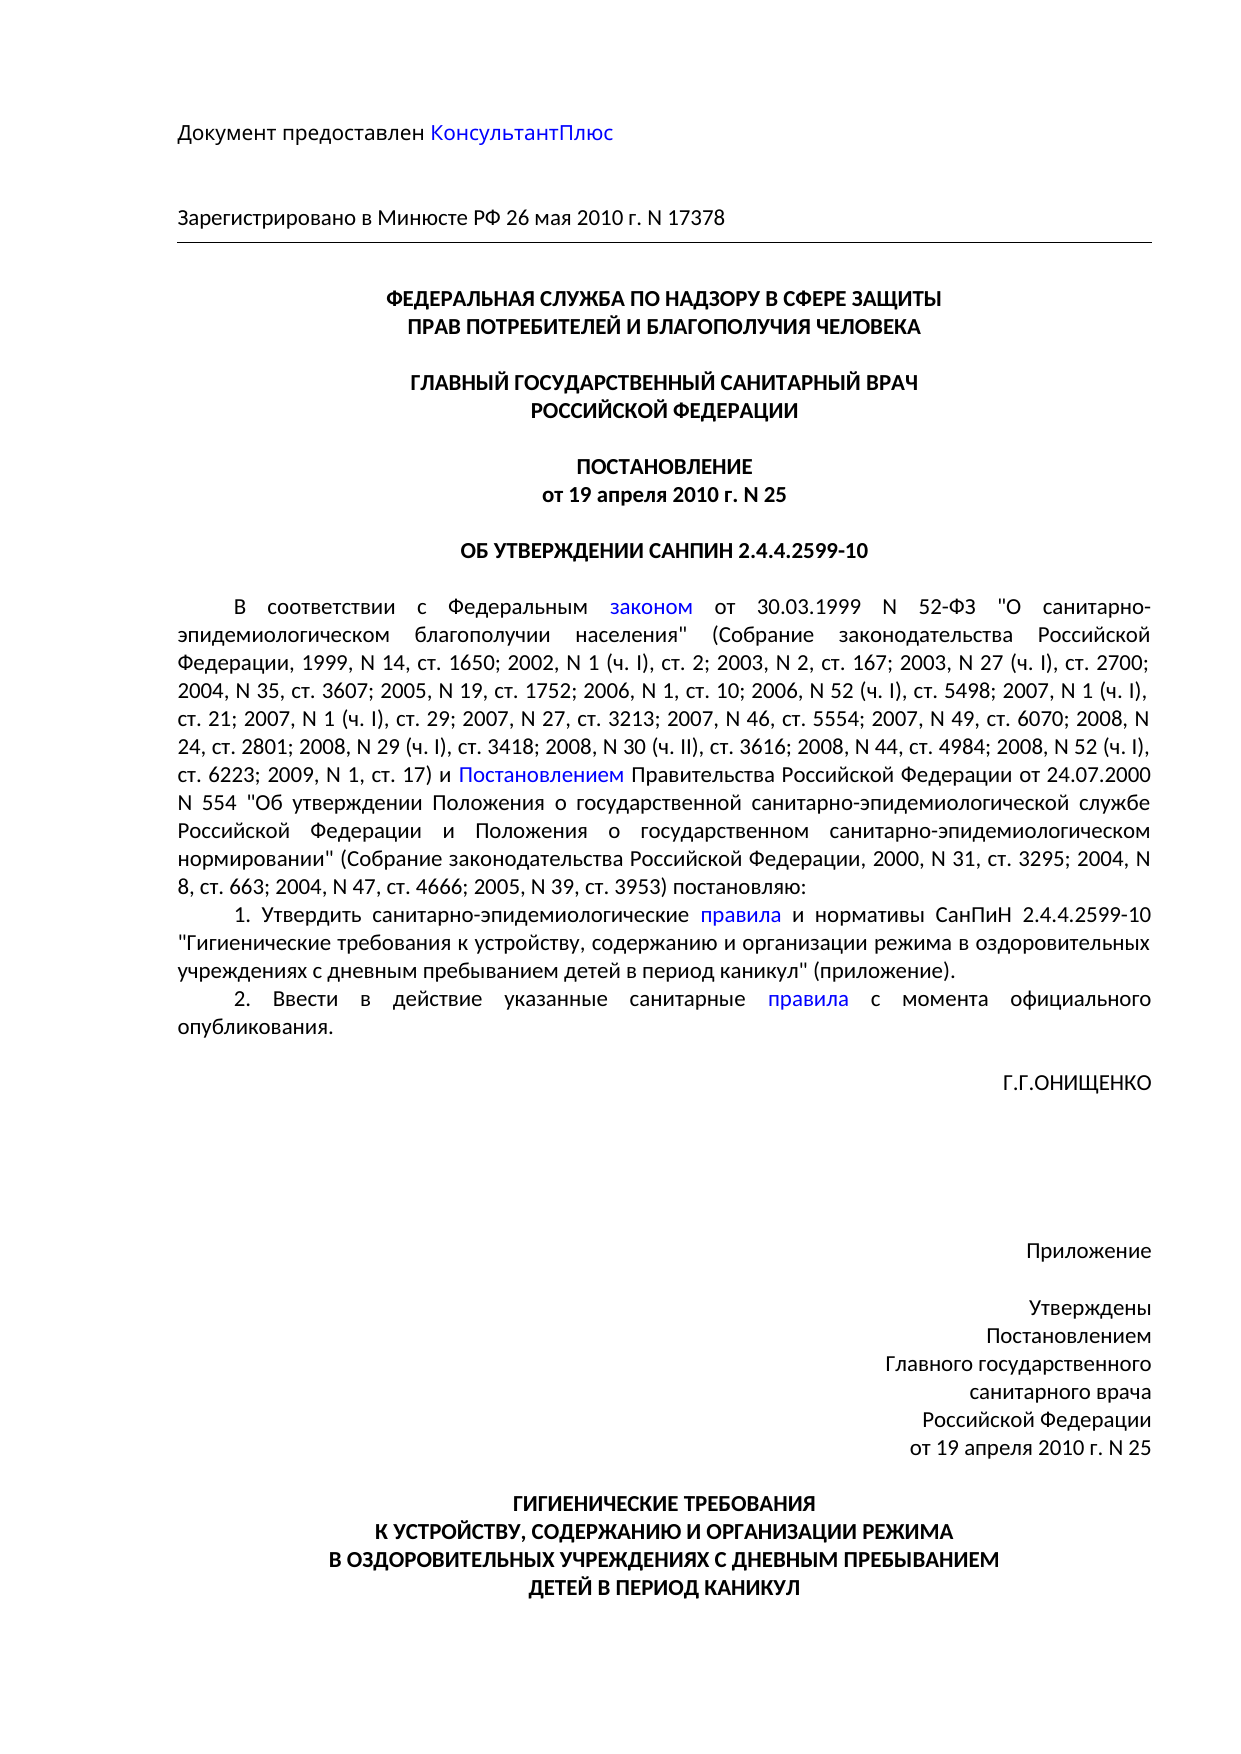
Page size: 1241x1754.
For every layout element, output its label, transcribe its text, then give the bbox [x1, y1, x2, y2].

title от 19 апреля 2010 г. N 25 [177, 480, 1152, 508]
text В соответствии с Федеральным законом от 30.03.1999 N 52-ФЗ "О санитарно-эпидемиологическом благополучии населения" (Собрание законодательства Российской Федерации, 1999, N 14, ст. 1650; 2002, N 1 (ч. I), ст. 2; 2003, N 2, ст. 167; 2003, N 27 (ч. I), ст. 2700; 2004, N 35, ст. 3607; 2005, N 19, ст. 1752; 2006, N 1, ст. 10; 2006, N 52 (ч. I), ст. 5498; 2007, N 1 (ч. I), ст. 21; 2007, N 1 (ч. I), ст. 29; 2007, N 27, ст. 3213; 2007, N 46, ст. 5554; 2007, N 49, ст. 6070; 2008, N 24, ст. 2801; 2008, N 29 (ч. I), ст. 3418; 2008, N 30 (ч. II), ст. 3616; 2008, N 44, ст. 4984; 2008, N 52 (ч. I), ст. 6223; 2009, N 1, ст. 17) и Постановлением Правительства Российской Федерации от 24.07.2000 N 554 "Об утверждении Положения о государственной санитарно-эпидемиологической службе Российской Федерации и Положения о государственном санитарно-эпидемиологическом нормировании" (Собрание законодательства Российской Федерации, 2000, N 31, ст. 3295; 2004, N 8, ст. 663; 2004, N 47, ст. 4666; 2005, N 39, ст. 3953) постановляю: [177, 592, 1152, 900]
title ГЛАВНЫЙ ГОСУДАРСТВЕННЫЙ САНИТАРНЫЙ ВРАЧ [177, 368, 1152, 396]
text Главного государственного [177, 1349, 1152, 1377]
title Документ предоставлен КонсультантПлюс [177, 118, 1152, 175]
title ПОСТАНОВЛЕНИЕ [177, 452, 1152, 480]
text Зарегистрировано в Минюсте РФ 26 мая 2010 г. N 17378 [177, 203, 1152, 231]
text 2. Ввести в действие указанные санитарные правила с момента официального опубликования. [177, 984, 1152, 1041]
text Приложение [177, 1237, 1152, 1265]
title ФЕДЕРАЛЬНАЯ СЛУЖБА ПО НАДЗОРУ В СФЕРЕ ЗАЩИТЫ [177, 284, 1152, 312]
text Г.Г.ОНИЩЕНКО [177, 1068, 1152, 1097]
text Российской Федерации [177, 1405, 1152, 1433]
title ДЕТЕЙ В ПЕРИОД КАНИКУЛ [177, 1573, 1152, 1601]
title ГИГИЕНИЧЕСКИЕ ТРЕБОВАНИЯ [177, 1489, 1152, 1517]
text 1. Утвердить санитарно-эпидемиологические правила и нормативы СанПиН 2.4.4.2599-10 "Гигиенические требования к устройству, содержанию и организации режима в оздоровительных учреждениях с дневным пребыванием детей в период каникул" (приложение). [177, 900, 1152, 984]
text санитарного врача [177, 1377, 1152, 1405]
title ПРАВ ПОТРЕБИТЕЛЕЙ И БЛАГОПОЛУЧИЯ ЧЕЛОВЕКА [177, 312, 1152, 340]
title К УСТРОЙСТВУ, СОДЕРЖАНИЮ И ОРГАНИЗАЦИИ РЕЖИМА [177, 1517, 1152, 1545]
title РОССИЙСКОЙ ФЕДЕРАЦИИ [177, 396, 1152, 424]
text Постановлением [177, 1321, 1152, 1349]
text Утверждены [177, 1293, 1152, 1321]
title В ОЗДОРОВИТЕЛЬНЫХ УЧРЕЖДЕНИЯХ С ДНЕВНЫМ ПРЕБЫВАНИЕМ [177, 1545, 1152, 1573]
title ОБ УТВЕРЖДЕНИИ САНПИН 2.4.4.2599-10 [177, 536, 1152, 564]
text от 19 апреля 2010 г. N 25 [177, 1433, 1152, 1461]
